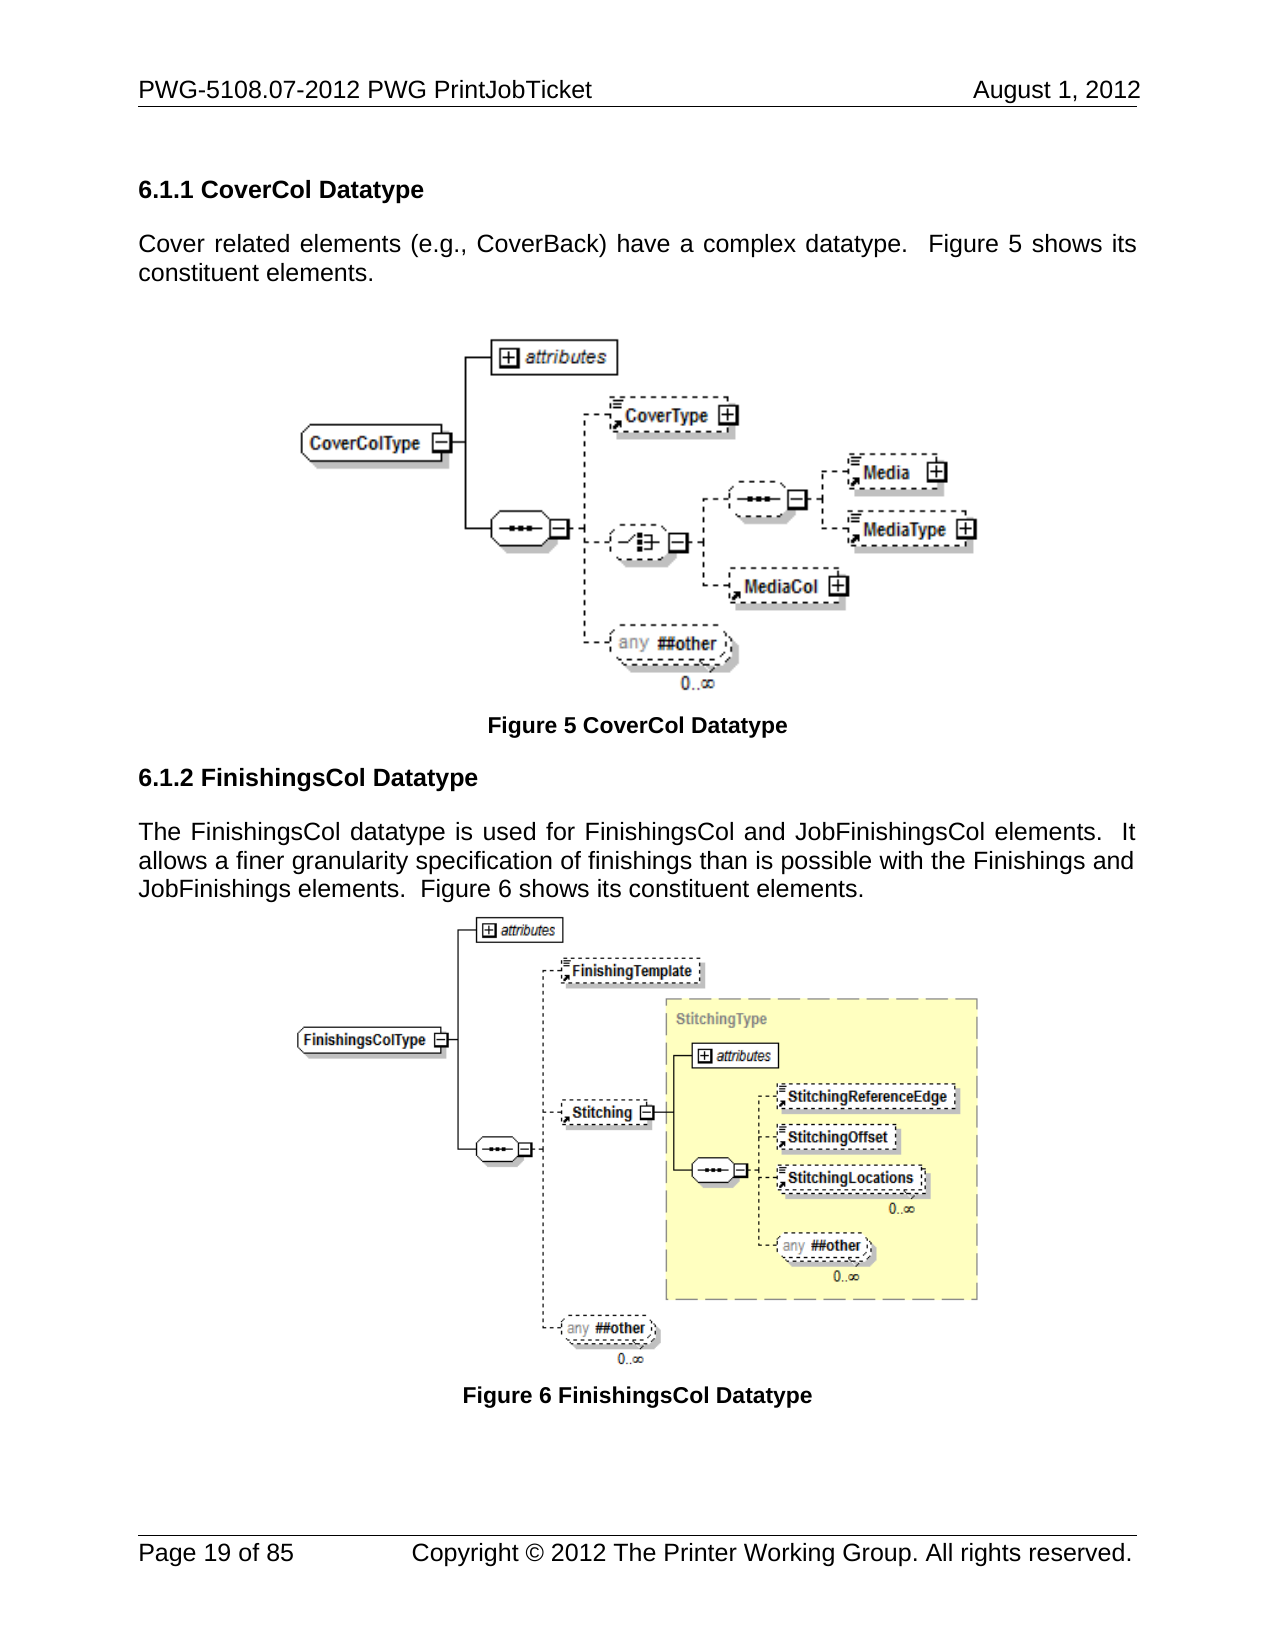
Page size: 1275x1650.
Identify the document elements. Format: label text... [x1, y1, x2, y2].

text FinishingsCol Datatype [138, 763, 1137, 792]
picture [285, 911, 990, 1374]
text CoverCol Datatype [138, 175, 1137, 204]
picture [284, 331, 991, 704]
text Cover related elements (e.g., CoverBack) have a complex datatype. Figure 5 shows its constituent elements. [138, 229, 1137, 286]
text The FinishingsCol datatype is used for FinishingsCol and JobFinishingsCol elements. It allows a finer granularity specification of finishings than is possible with the Finishings and JobFinishings elements. Figure 6 shows its constituent elements. [138, 817, 1137, 903]
